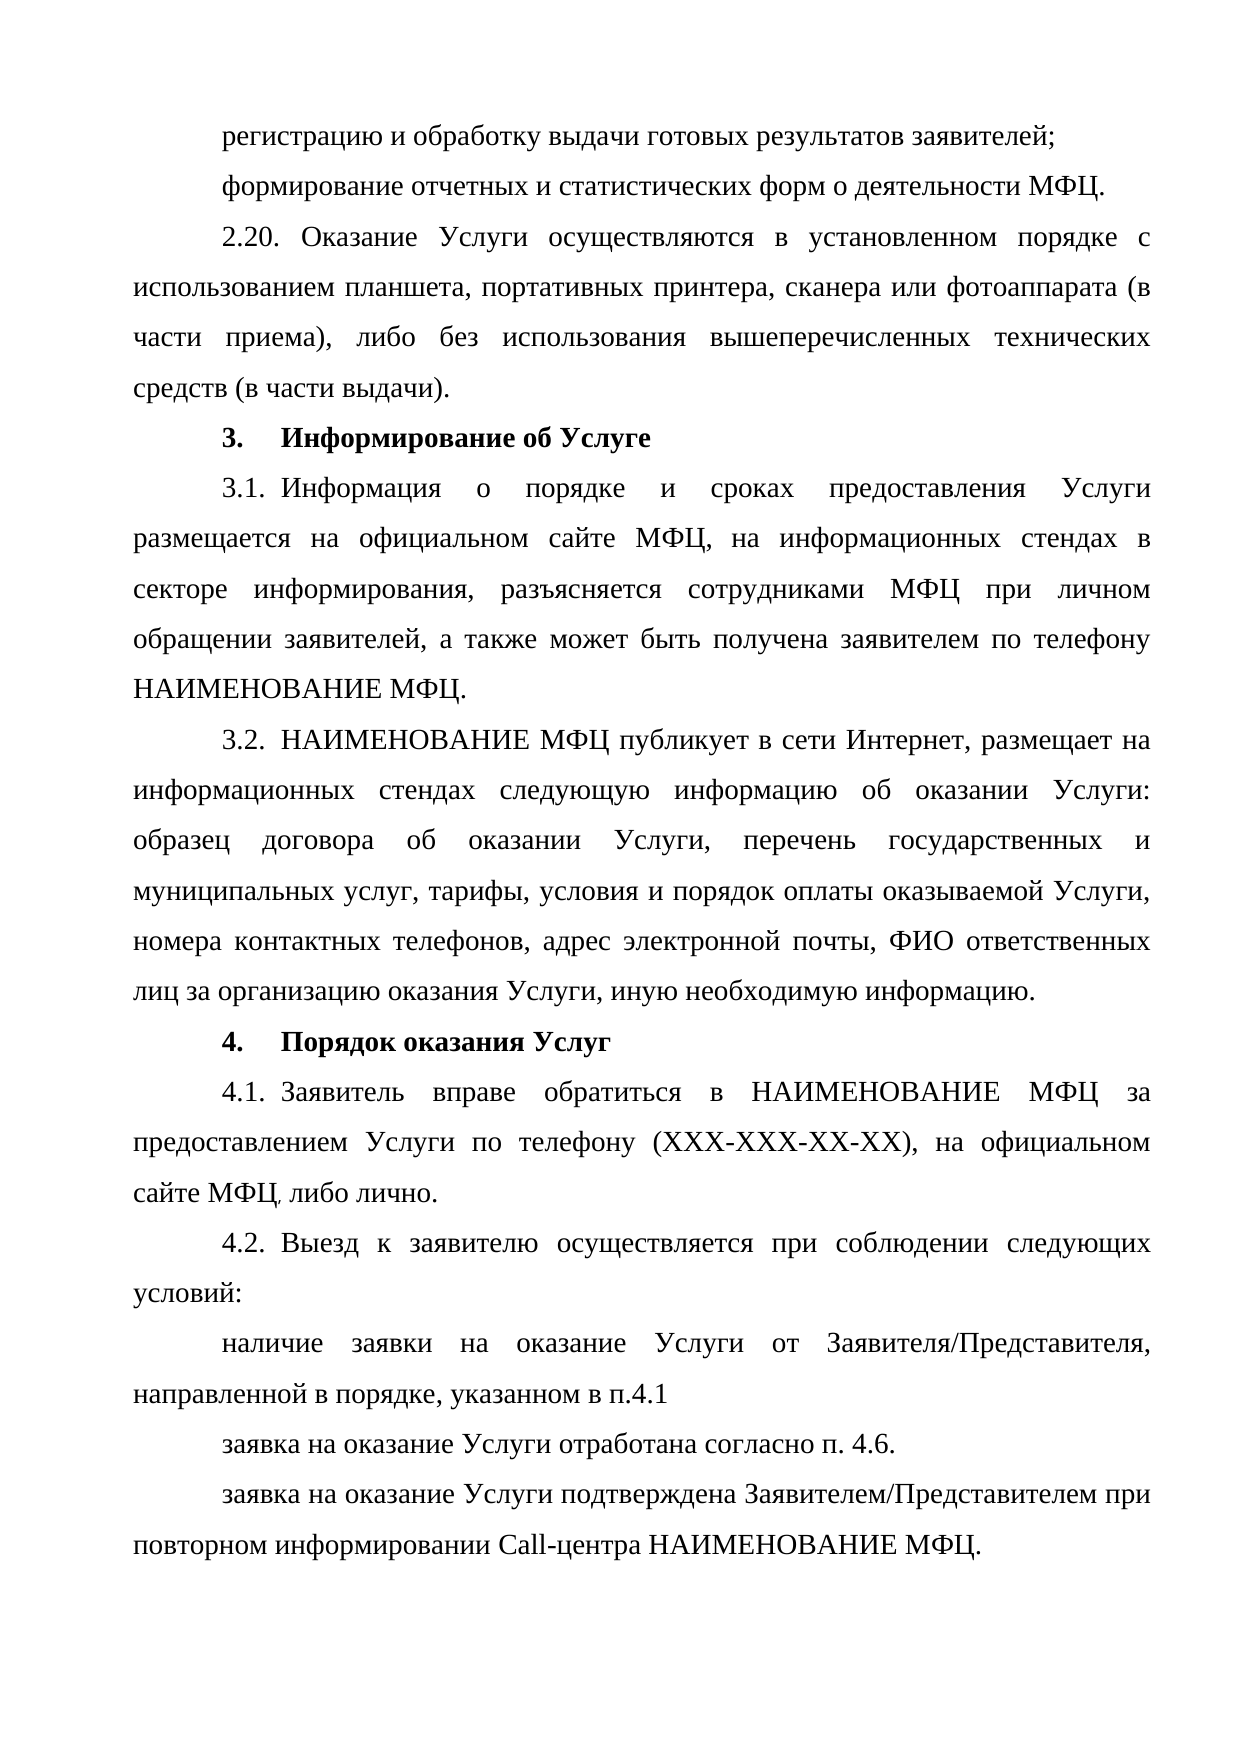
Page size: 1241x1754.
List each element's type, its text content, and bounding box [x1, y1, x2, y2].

text формирование отчетных и статистических форм о деятельности МФЦ. [133, 168, 1152, 202]
list Информация о порядке и сроках предоставления Услуги размещается на официальном сайте МФЦ, на информационных стендах в секторе информирования, разъясняется сотрудниками МФЦ при личном обращении заявителей, а также может быть получена заявителем по телефону НАИМЕНОВАНИЕ МФЦ. [133, 470, 1152, 705]
subtitle Порядок оказания Услуг [133, 1024, 1152, 1057]
subtitle Информирование об Услуге [133, 420, 1152, 453]
list Заявитель вправе обратиться в НАИМЕНОВАНИЕ МФЦ за предоставлением Услуги по телефону (ХХХ-ХХХ-ХХ-ХХ), на официальном сайте МФЦ, либо лично. [133, 1074, 1152, 1208]
list Выезд к заявителю осуществляется при соблюдении следующих условий: [133, 1225, 1152, 1309]
text заявка на оказание Услуги подтверждена Заявителем/Представителем при повторном информировании Call-центра НАИМЕНОВАНИЕ МФЦ. [133, 1477, 1152, 1560]
list НАИМЕНОВАНИЕ МФЦ публикует в сети Интернет, размещает на информационных стендах следующую информацию об оказании Услуги: образец договора об оказании Услуги, перечень государственных и муниципальных услуг, тарифы, условия и порядок оплаты оказываемой Услуги, номера контактных телефонов, адрес электронной почты, ФИО ответственных лиц за организацию оказания Услуги, иную необходимую информацию. [133, 722, 1152, 1007]
text наличие заявки на оказание Услуги от Заявителя/Представителя, направленной в порядке, указанном в п.4.1 [133, 1326, 1152, 1409]
text регистрацию и обработку выдачи готовых результатов заявителей; [133, 118, 1152, 152]
text 2.20. Оказание Услуги осуществляются в установленном порядке с использованием планшета, портативных принтера, сканера или фотоаппарата (в части приема), либо без использования вышеперечисленных технических средств (в части выдачи). [133, 219, 1152, 403]
text заявка на оказание Услуги отработана согласно п. 4.6. [133, 1426, 1152, 1460]
